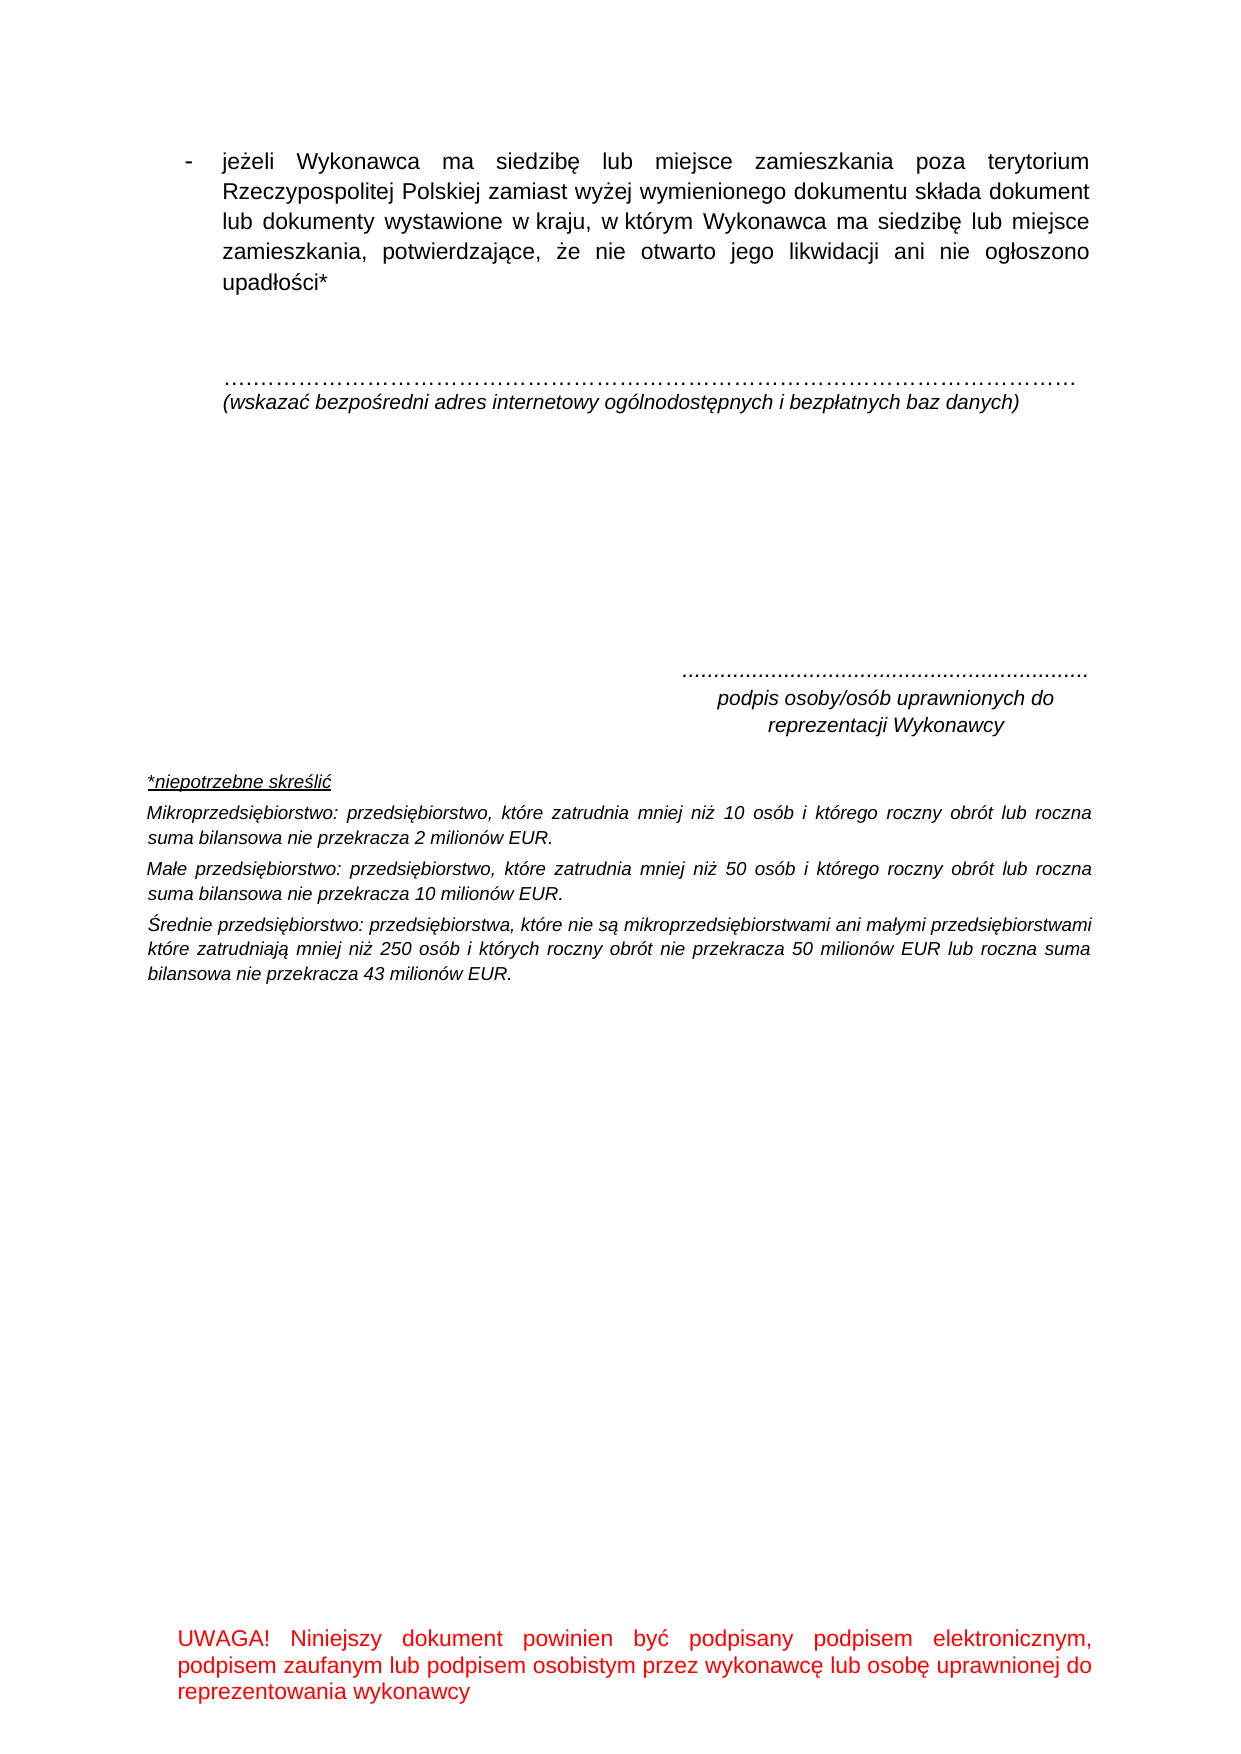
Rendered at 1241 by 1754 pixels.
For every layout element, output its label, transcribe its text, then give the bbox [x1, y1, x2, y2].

text *niepotrzebne skreślić [148, 771, 1092, 792]
text Średnie przedsiębiorstwo: przedsiębiorstwa, które nie są mikroprzedsiębiorstwami ani małymi przedsiębiorstwami które zatrudniają mniej niż 250 osób i których roczny obrót nie przekracza 50 milionów EUR lub roczna suma bilansowa nie przekracza 43 milionów EUR. [148, 913, 1092, 984]
text Małe przedsiębiorstwo: przedsiębiorstwo, które zatrudnia mniej niż 50 osób i którego roczny obrót lub roczna suma bilansowa nie przekracza 10 milionów EUR. [146, 858, 1092, 904]
list (wskazać bezpośredni adres internetowy ogólnodostępnych i bezpłatnych baz danych) [223, 390, 1092, 414]
list ….……………………………………………………………………………………………… [223, 364, 1092, 390]
text Mikroprzedsiębiorstwo: przedsiębiorstwo, które zatrudnia mniej niż 10 osób i którego roczny obrót lub roczna suma bilansowa nie przekracza 2 milionów EUR. [146, 802, 1092, 848]
list jeżeli Wykonawca ma siedzibę lub miejsce zamieszkania poza terytorium Rzeczypospolitej Polskiej zamiast wyżej wymienionego dokumentu składa dokument lub dokumenty wystawione w kraju, w którym Wykonawca ma siedzibę lub miejsce zamieszkania, potwierdzające, że nie otwarto jego likwidacji ani nie ogłoszono upadłości* [185, 148, 1090, 295]
text ................................................................ podpis osoby/osób uprawnionych do reprezentacji Wykonawcy [679, 656, 1092, 737]
